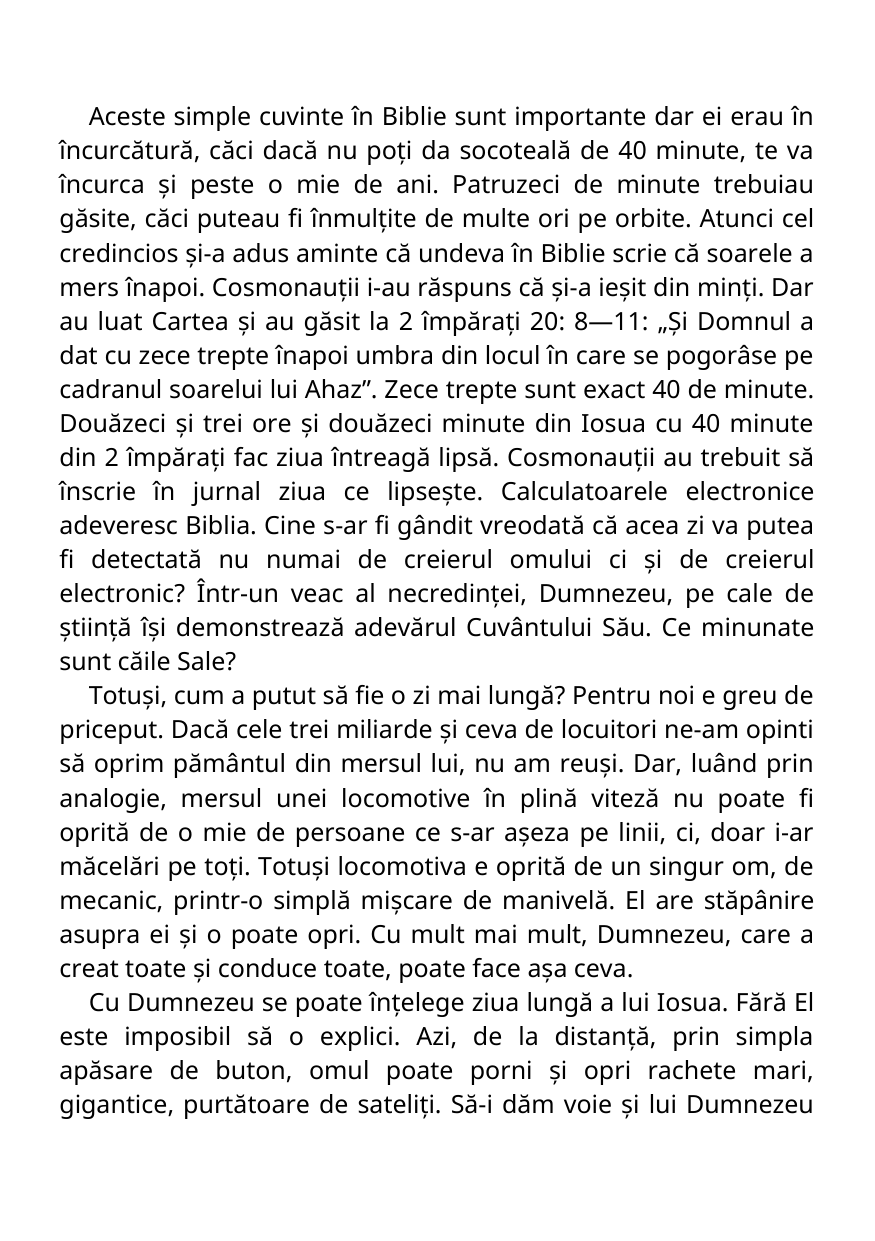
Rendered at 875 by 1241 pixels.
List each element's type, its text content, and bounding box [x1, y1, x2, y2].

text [59, 984, 815, 1121]
text Aceste simple cuvinte în Biblie sunt importante dar ei erau în încurcătură, căci dacă nu poţi da socoteală de 40 minute, te va încurca şi peste o mie de ani. Patruzeci de minute trebuiau găsite, căci puteau fi înmulţite de multe ori pe orbite. Atunci cel credincios şi-a adus aminte că undeva în Biblie scrie că soarele a mers înapoi. Cosmonauţii i-au răspuns că şi-a ieşit din minţi. Dar au luat Cartea şi au găsit la 2 împăraţi 20: 8—11: „Şi Domnul a dat cu zece trepte înapoi umbra din locul în care se pogorâse pe cadranul soarelui lui Ahaz”. Zece trepte sunt exact 40 de minute. Douăzeci şi trei ore şi douăzeci minute din Iosua cu 40 minute din 2 împăraţi fac ziua întreagă lipsă. Cosmonauţii au trebuit să înscrie în jurnal ziua ce lipseşte. Calculatoarele electronice adeveresc Biblia. Cine s-ar fi gândit vreodată că acea zi va putea fi detectată nu numai de creierul omului ci şi de creierul electronic? Într-un veac al necredinţei, Dumnezeu, pe cale de ştiinţă îşi demonstrează adevărul Cuvântului Său. Ce minunate sunt căile Sale? [59, 99, 815, 678]
text Totuşi, cum a putut să fie o zi mai lungă? Pentru noi e greu de priceput. Dacă cele trei miliarde şi ceva de locuitori ne-am opinti să oprim pământul din mersul lui, nu am reuşi. Dar, luând prin analogie, mersul unei locomotive în plină viteză nu poate fi oprită de o mie de persoane ce s-ar aşeza pe linii, ci, doar i-ar măcelări pe toţi. Totuşi locomotiva e oprită de un singur om, de mecanic, printr-o simplă mişcare de manivelă. El are stăpânire asupra ei şi o poate opri. Cu mult mai mult, Dumnezeu, care a creat toate şi conduce toate, poate face aşa ceva. [59, 678, 815, 984]
